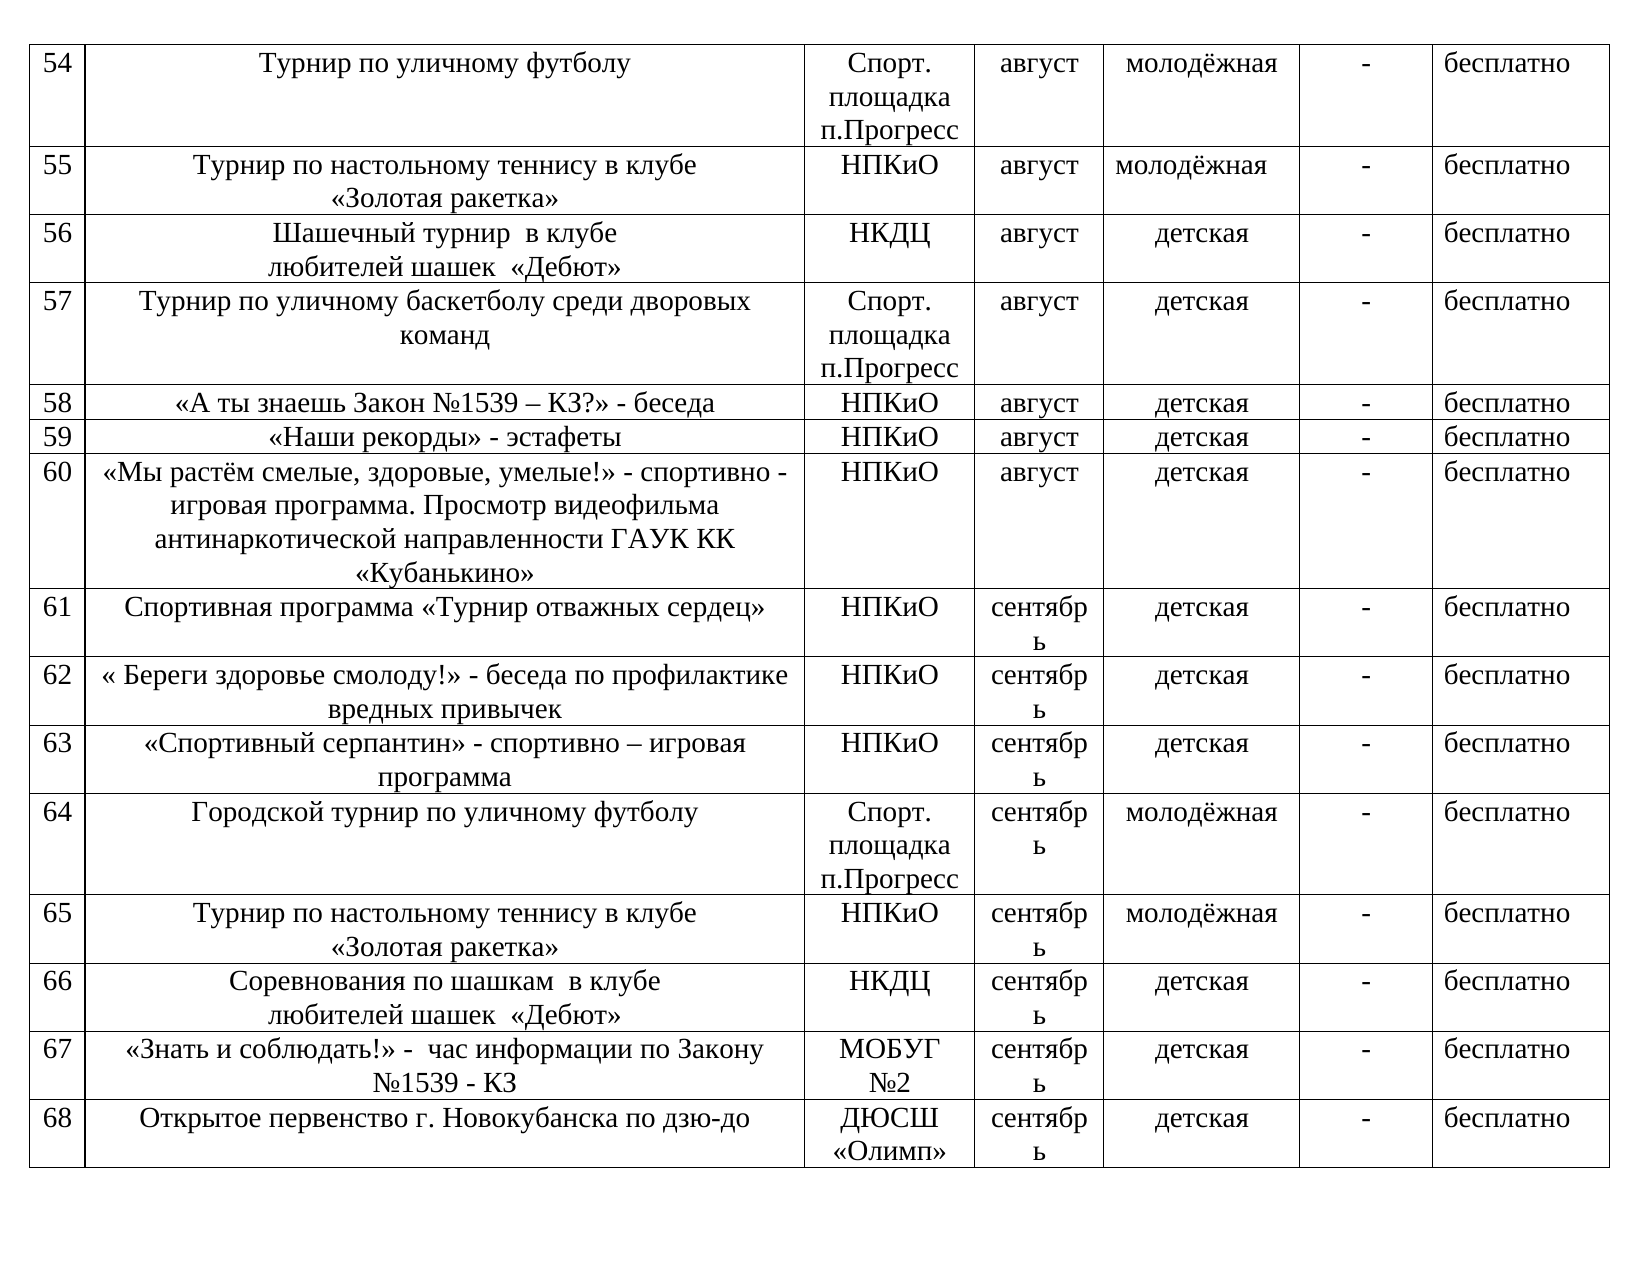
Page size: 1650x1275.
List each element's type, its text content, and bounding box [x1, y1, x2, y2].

table_cell «Мы растём смелые, здоровые, умелые!» - спортивно - игровая программа. Просмотр видеофильма антинаркотической направленности ГАУК КК «Кубанькино» [86, 454, 804, 588]
table_cell «Наши рекорды» - эстафеты [86, 420, 804, 453]
table_cell бесплатно [1433, 283, 1609, 384]
table_cell бесплатно [1433, 964, 1609, 1031]
table_cell НПКиО [805, 147, 974, 214]
table_cell бесплатно [1433, 420, 1609, 453]
table_cell бесплатно [1433, 589, 1609, 656]
table_cell август [975, 283, 1103, 384]
table_cell сентябрь [975, 1032, 1103, 1099]
table_cell НПКиО [805, 726, 974, 793]
table_cell - [1300, 964, 1432, 1031]
table_cell молодёжная [1104, 45, 1299, 146]
table_cell НПКиО [805, 385, 974, 418]
table_cell 62 [30, 657, 84, 724]
table_cell 57 [30, 283, 84, 384]
table_cell 65 [30, 895, 84, 962]
table_cell Городской турнир по уличному футболу [86, 794, 804, 894]
table_cell «А ты знаешь Закон №1539 – КЗ?» - беседа [86, 385, 804, 418]
table_cell - [1300, 726, 1432, 793]
table_cell детская [1104, 726, 1299, 793]
table_cell молодёжная [1104, 147, 1299, 214]
table_cell НПКиО [805, 657, 974, 724]
table_cell детская [1104, 420, 1299, 453]
table_cell сентябрь [975, 895, 1103, 962]
table_cell молодёжная [1104, 895, 1299, 962]
table_cell бесплатно [1433, 794, 1609, 894]
table_cell 68 [30, 1100, 84, 1167]
table_cell 66 [30, 964, 84, 1031]
table_cell бесплатно [1433, 1100, 1609, 1167]
table_cell - [1300, 895, 1432, 962]
table_cell август [975, 420, 1103, 453]
table_cell НКДЦ [805, 964, 974, 1031]
table_cell сентябрь [975, 1100, 1103, 1167]
table_cell НКДЦ [805, 215, 974, 282]
table_cell бесплатно [1433, 657, 1609, 724]
table_cell « Береги здоровье смолоду!» - беседа по профилактике вредных привычек [86, 657, 804, 724]
table_cell - [1300, 1032, 1432, 1099]
table_cell август [975, 147, 1103, 214]
table_cell детская [1104, 215, 1299, 282]
table_cell бесплатно [1433, 147, 1609, 214]
table_cell детская [1104, 283, 1299, 384]
table_cell 63 [30, 726, 84, 793]
table_cell август [975, 45, 1103, 146]
table_cell август [975, 454, 1103, 588]
table_cell бесплатно [1433, 454, 1609, 588]
table_cell Спорт. площадка п.Прогресс [805, 45, 974, 146]
table_cell Турнир по настольному теннису в клубе «Золотая ракетка» [86, 147, 804, 214]
table_cell сентябрь [975, 657, 1103, 724]
table_cell бесплатно [1433, 726, 1609, 793]
table_cell 64 [30, 794, 84, 894]
table_cell Открытое первенство г. Новокубанска по дзю-до [86, 1100, 804, 1167]
table_cell - [1300, 385, 1432, 418]
table_cell - [1300, 657, 1432, 724]
table_cell молодёжная [1104, 794, 1299, 894]
table_cell бесплатно [1433, 45, 1609, 146]
table_cell август [975, 385, 1103, 418]
table_cell детская [1104, 1100, 1299, 1167]
table_cell Спорт. площадка п.Прогресс [805, 283, 974, 384]
table_cell бесплатно [1433, 215, 1609, 282]
table_cell 54 [30, 45, 84, 146]
table_cell детская [1104, 1032, 1299, 1099]
table_cell Спортивная программа «Турнир отважных сердец» [86, 589, 804, 656]
table_cell 60 [30, 454, 84, 588]
table_cell бесплатно [1433, 895, 1609, 962]
table_cell ДЮСШ «Олимп» [805, 1100, 974, 1167]
table_cell детская [1104, 964, 1299, 1031]
table_cell НПКиО [805, 420, 974, 453]
table_cell детская [1104, 589, 1299, 656]
table_cell - [1300, 794, 1432, 894]
table_cell «Знать и соблюдать!» - час информации по Закону №1539 - КЗ [86, 1032, 804, 1099]
table_cell Турнир по уличному футболу [86, 45, 804, 146]
table_cell 59 [30, 420, 84, 453]
table_cell детская [1104, 385, 1299, 418]
table_cell сентябрь [975, 964, 1103, 1031]
table_cell 61 [30, 589, 84, 656]
table_cell - [1300, 1100, 1432, 1167]
table_cell - [1300, 420, 1432, 453]
table_cell детская [1104, 657, 1299, 724]
table_cell «Спортивный серпантин» - спортивно – игровая программа [86, 726, 804, 793]
table_cell бесплатно [1433, 1032, 1609, 1099]
table_cell Турнир по настольному теннису в клубе «Золотая ракетка» [86, 895, 804, 962]
table_cell сентябрь [975, 589, 1103, 656]
table_cell - [1300, 147, 1432, 214]
table_cell Соревнования по шашкам в клубе любителей шашек «Дебют» [86, 964, 804, 1031]
table_cell бесплатно [1433, 385, 1609, 418]
table_cell сентябрь [975, 726, 1103, 793]
table_cell 56 [30, 215, 84, 282]
table_cell Турнир по уличному баскетболу среди дворовых команд [86, 283, 804, 384]
table_cell - [1300, 215, 1432, 282]
table_cell 58 [30, 385, 84, 418]
table_cell - [1300, 45, 1432, 146]
table_cell НПКиО [805, 895, 974, 962]
table_cell - [1300, 589, 1432, 656]
table_cell сентябрь [975, 794, 1103, 894]
table_cell МОБУГ №2 [805, 1032, 974, 1099]
table_cell НПКиО [805, 589, 974, 656]
table_cell август [975, 215, 1103, 282]
table_cell - [1300, 454, 1432, 588]
table_cell 67 [30, 1032, 84, 1099]
table_cell 55 [30, 147, 84, 214]
table_cell - [1300, 283, 1432, 384]
table_cell детская [1104, 454, 1299, 588]
table_cell Шашечный турнир в клубе любителей шашек «Дебют» [86, 215, 804, 282]
table_cell НПКиО [805, 454, 974, 588]
table_cell Спорт. площадка п.Прогресс [805, 794, 974, 894]
